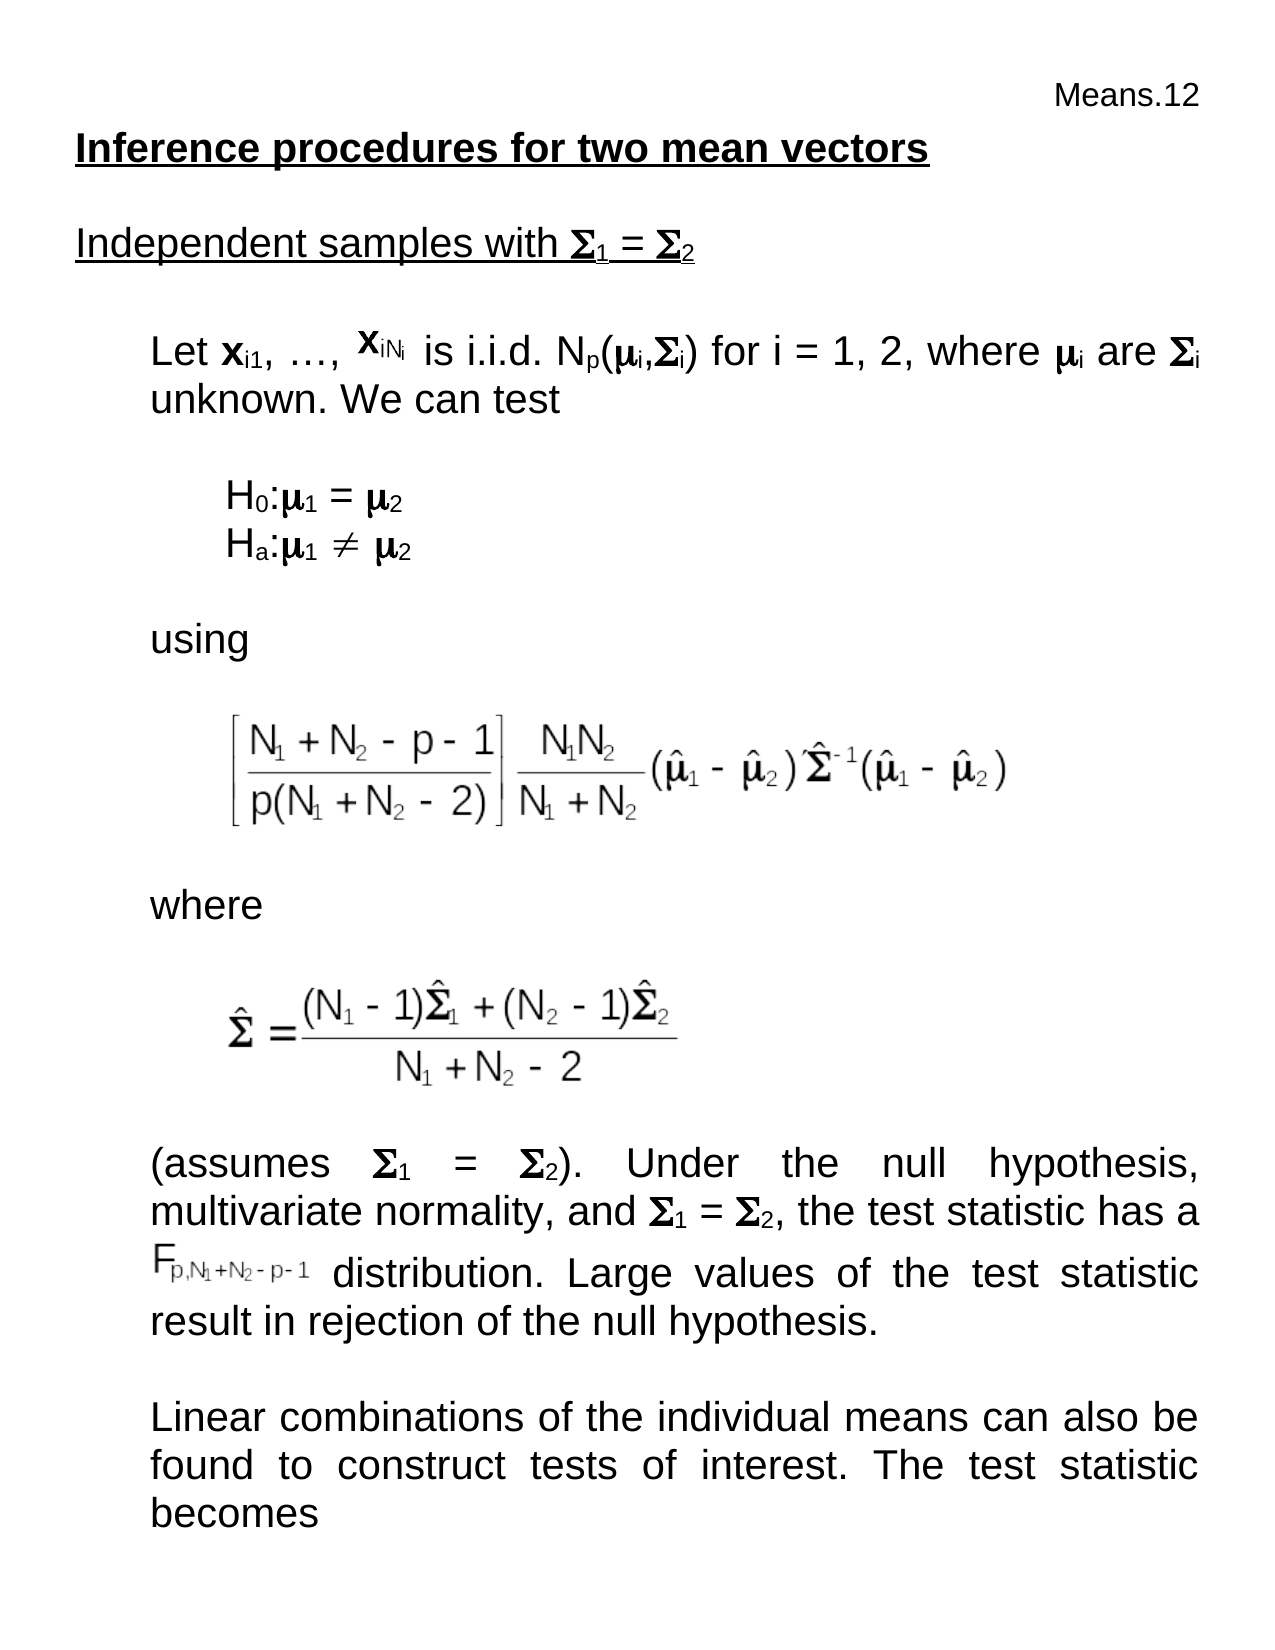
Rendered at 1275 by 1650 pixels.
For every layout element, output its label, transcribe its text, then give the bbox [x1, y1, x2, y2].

text Independent samples with 1 = 2 [75, 219, 1200, 267]
text Linear combinations of the individual means can also be found to construct tests of interest. The test statistic becomes [150, 1392, 1200, 1536]
text (assumes 1 = 2). Under the null hypothesis, multivariate normality, and 1 = 2, the test statistic has a distribution. Large values of the test statistic result in rejection of the null hypothesis. [150, 1138, 1200, 1344]
text where [150, 880, 1200, 928]
text H0:1 = 2 [225, 470, 1200, 518]
text Let xi1, …, is i.i.d. Np(i,i) for i = 1, 2, where i are i unknown. We can test [150, 315, 1200, 422]
text Inference procedures for two mean vectors [75, 123, 1200, 171]
text Ha:1 2 [225, 518, 1200, 566]
text using [150, 614, 1200, 662]
